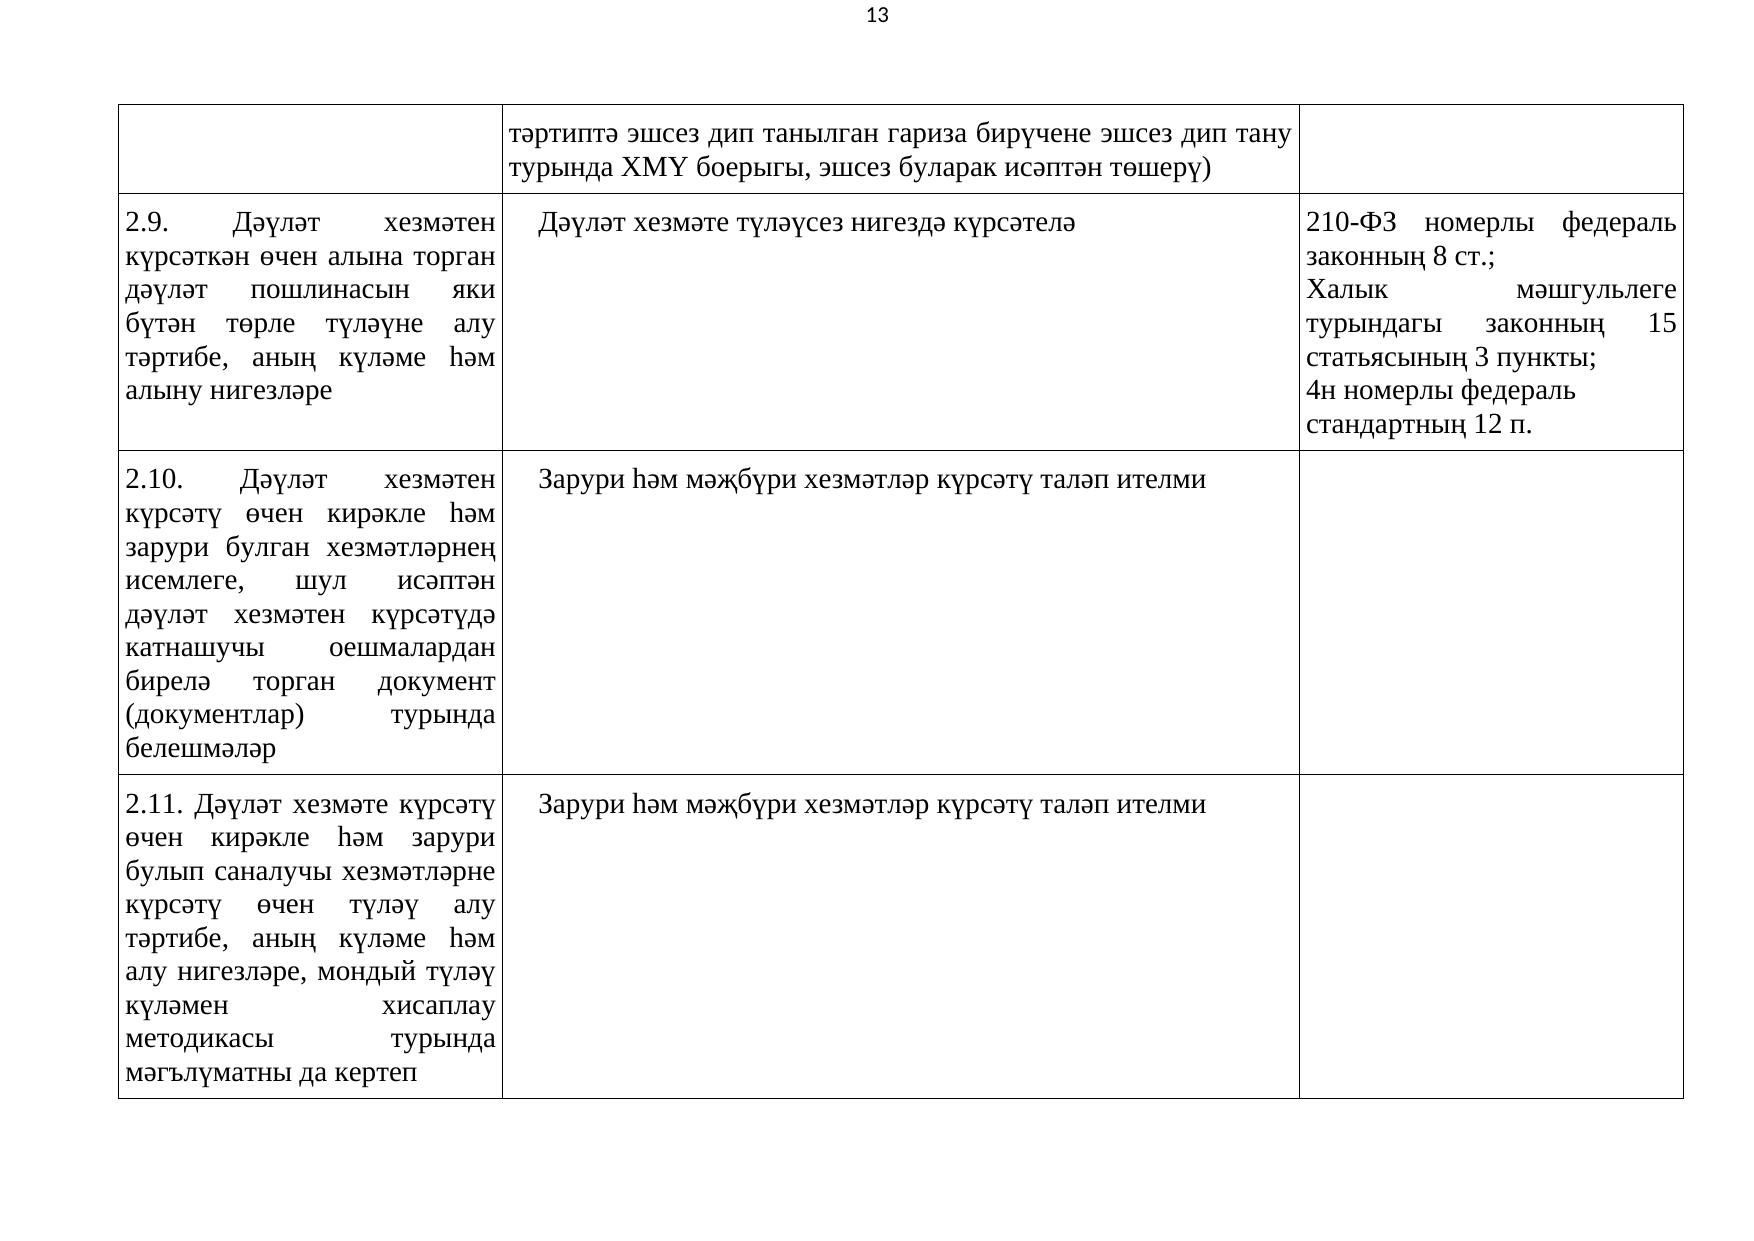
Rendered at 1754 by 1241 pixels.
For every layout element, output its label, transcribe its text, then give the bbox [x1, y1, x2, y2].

table_cell 210-ФЗ номерлы федераль законның 8 ст.; Халык мәшгульлеге турындагы законның 15 статьясының 3 пункты; 4н номерлы федераль стандартның 12 п. [1300, 194, 1683, 450]
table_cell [119, 105, 502, 193]
table_cell [1300, 775, 1683, 1098]
table_cell 2.11. Дәүләт хезмәте күрсәтү өчен кирәкле һәм зарури булып саналучы хезмәтләрне күрсәтү өчен түләү алу тәртибе, аның күләме һәм алу нигезләре, мондый түләү күләмен хисаплау методикасы турында мәгълүматны да кертеп [119, 775, 502, 1098]
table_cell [503, 105, 1299, 193]
table_cell [1300, 451, 1683, 774]
table_cell Зарури һәм мәҗбүри хезмәтләр күрсәтү таләп ителми [503, 451, 1299, 774]
table_cell Зарури һәм мәҗбүри хезмәтләр күрсәтү таләп ителми [503, 775, 1299, 1098]
table_cell 2.10. Дәүләт хезмәтен күрсәтү өчен кирәкле һәм зарури булган хезмәтләрнең исемлеге, шул исәптән дәүләт хезмәтен күрсәтүдә катнашучы оешмалардан бирелә торган документ (документлар) турында белешмәләр [119, 451, 502, 774]
table_cell 2.9. Дәүләт хезмәтен күрсәткән өчен алына торган дәүләт пошлинасын яки бүтән төрле түләүне алу тәртибе, аның күләме һәм алыну нигезләре [119, 194, 502, 450]
table_cell [1300, 105, 1683, 193]
table_cell Дәүләт хезмәте түләүсез нигездә күрсәтелә [503, 194, 1299, 450]
